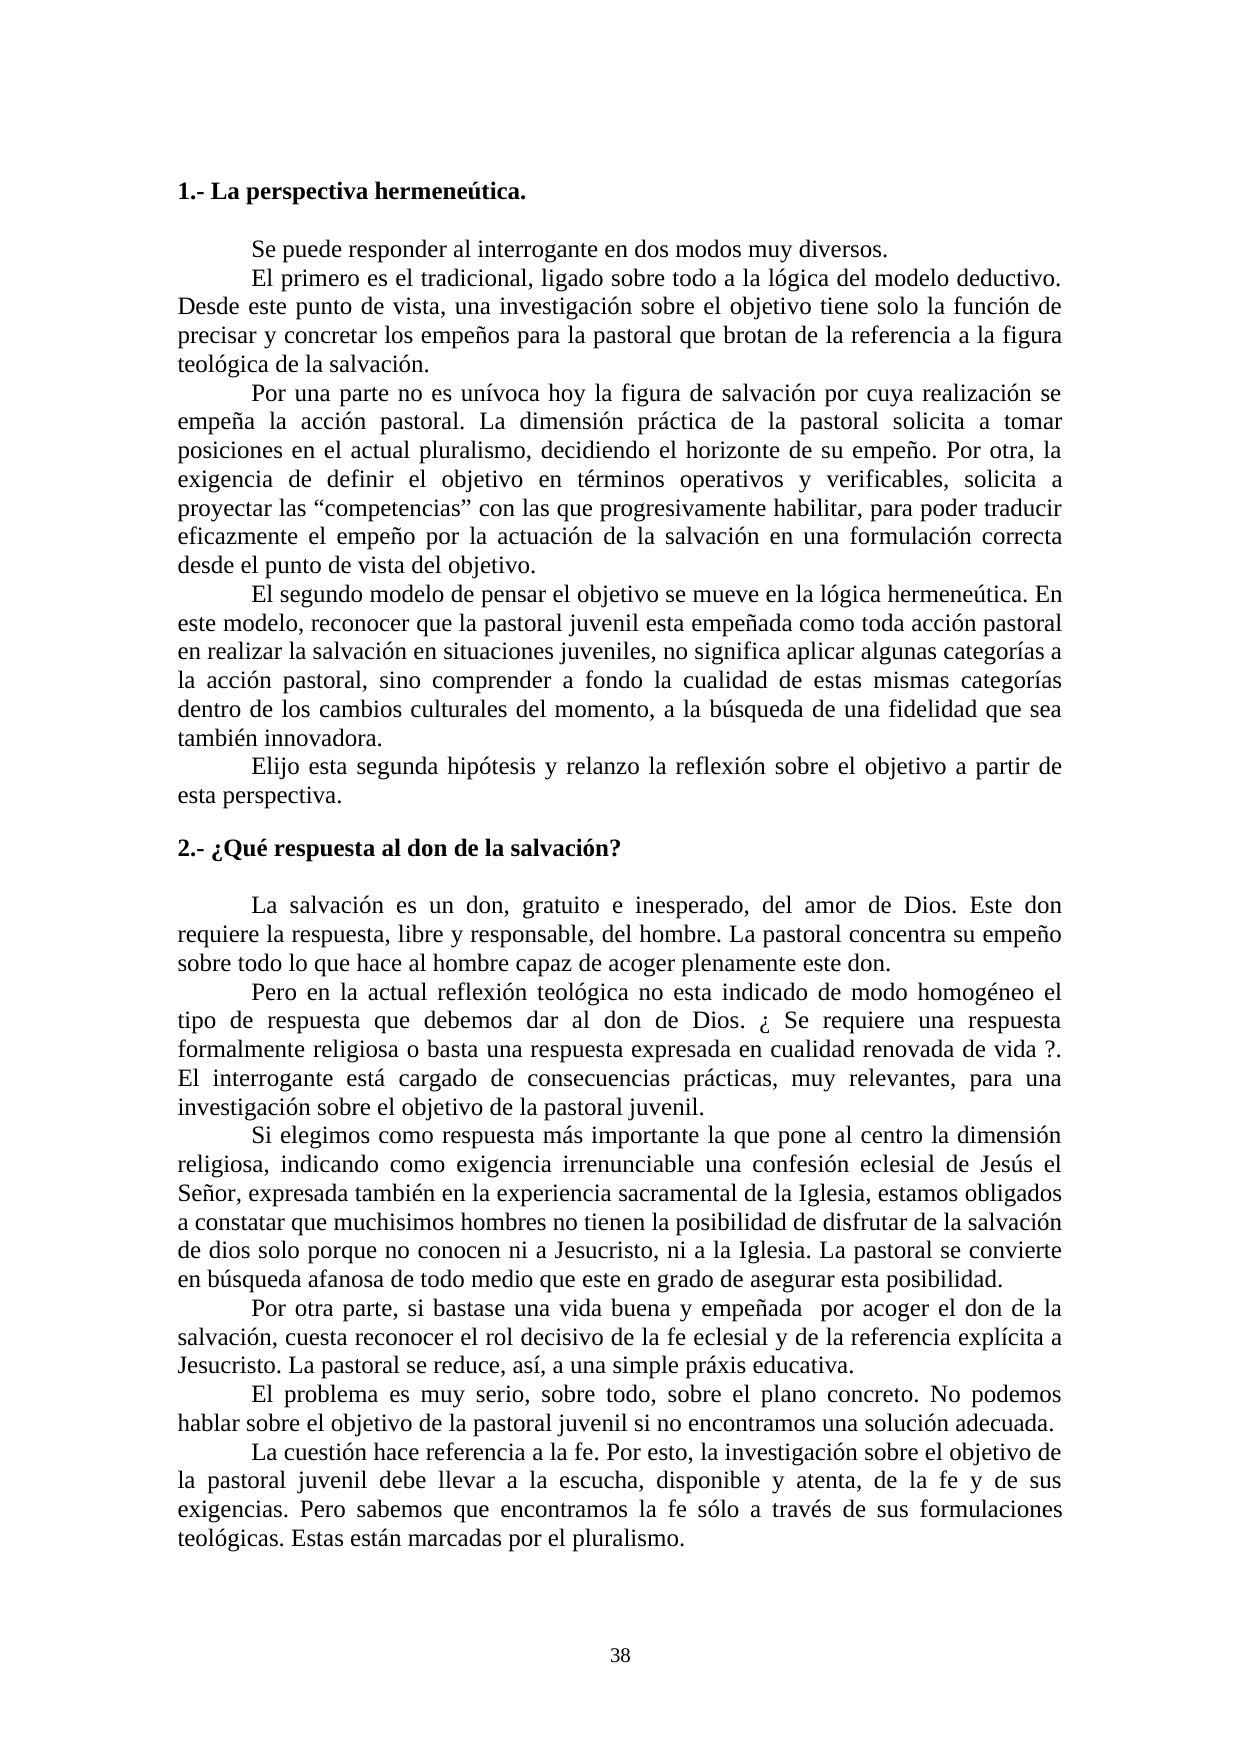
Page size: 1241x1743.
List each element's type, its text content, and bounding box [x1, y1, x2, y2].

text El primero es el tradicional, ligado sobre todo a la lógica del modelo deductivo. Desde este punto de vista, una investigación sobre el objetivo tiene solo la función de precisar y concretar los empeños para la pastoral que brotan de la referencia a la figura teológica de la salvación. [177, 263, 1063, 378]
text Por una parte no es unívoca hoy la figura de salvación por cuya realización se empeña la acción pastoral. La dimensión práctica de la pastoral solicita a tomar posiciones en el actual pluralismo, decidiendo el horizonte de su empeño. Por otra, la exigencia de definir el objetivo en términos operativos y verificables, solicita a proyectar las “competencias” con las que progresivamente habilitar, para poder traducir eficazmente el empeño por la actuación de la salvación en una formulación correcta desde el punto de vista del objetivo. [177, 378, 1063, 579]
text Por otra parte, si bastase una vida buena y empeñada por acoger el don de la salvación, cuesta reconocer el rol decisivo de la fe eclesial y de la referencia explícita a Jesucristo. La pastoral se reduce, así, a una simple práxis educativa. [177, 1293, 1063, 1379]
text 1.- La perspectiva hermeneútica. [177, 176, 1063, 205]
text La cuestión hace referencia a la fe. Por esto, la investigación sobre el objetivo de la pastoral juvenil debe llevar a la escucha, disponible y atenta, de la fe y de sus exigencias. Pero sabemos que encontramos la fe sólo a través de sus formulaciones teológicas. Estas están marcadas por el pluralismo. [177, 1437, 1063, 1552]
text El problema es muy serio, sobre todo, sobre el plano concreto. No podemos hablar sobre el objetivo de la pastoral juvenil si no encontramos una solución adecuada. [177, 1379, 1063, 1437]
text Si elegimos como respuesta más importante la que pone al centro la dimensión religiosa, indicando como exigencia irrenunciable una confesión eclesial de Jesús el Señor, expresada también en la experiencia sacramental de la Iglesia, estamos obligados a constatar que muchisimos hombres no tienen la posibilidad de disfrutar de la salvación de dios solo porque no conocen ni a Jesucristo, ni a la Iglesia. La pastoral se convierte en búsqueda afanosa de todo medio que este en grado de asegurar esta posibilidad. [177, 1121, 1063, 1293]
text 2.- ¿Qué respuesta al don de la salvación? [177, 833, 1063, 862]
text La salvación es un don, gratuito e inesperado, del amor de Dios. Este don requiere la respuesta, libre y responsable, del hombre. La pastoral concentra su empeño sobre todo lo que hace al hombre capaz de acoger plenamente este don. [177, 891, 1063, 977]
text Se puede responder al interrogante en dos modos muy diversos. [177, 234, 1063, 263]
text Pero en la actual reflexión teológica no esta indicado de modo homogéneo el tipo de respuesta que debemos dar al don de Dios. ¿ Se requiere una respuesta formalmente religiosa o basta una respuesta expresada en cualidad renovada de vida ?. El interrogante está cargado de consecuencias prácticas, muy relevantes, para una investigación sobre el objetivo de la pastoral juvenil. [177, 977, 1063, 1121]
text Elijo esta segunda hipótesis y relanzo la reflexión sobre el objetivo a partir de esta perspectiva. [177, 751, 1063, 809]
text El segundo modelo de pensar el objetivo se mueve en la lógica hermeneútica. En este modelo, reconocer que la pastoral juvenil esta empeñada como toda acción pastoral en realizar la salvación en situaciones juveniles, no significa aplicar algunas categorías a la acción pastoral, sino comprender a fondo la cualidad de estas mismas categorías dentro de los cambios culturales del momento, a la búsqueda de una fidelidad que sea también innovadora. [177, 579, 1063, 751]
